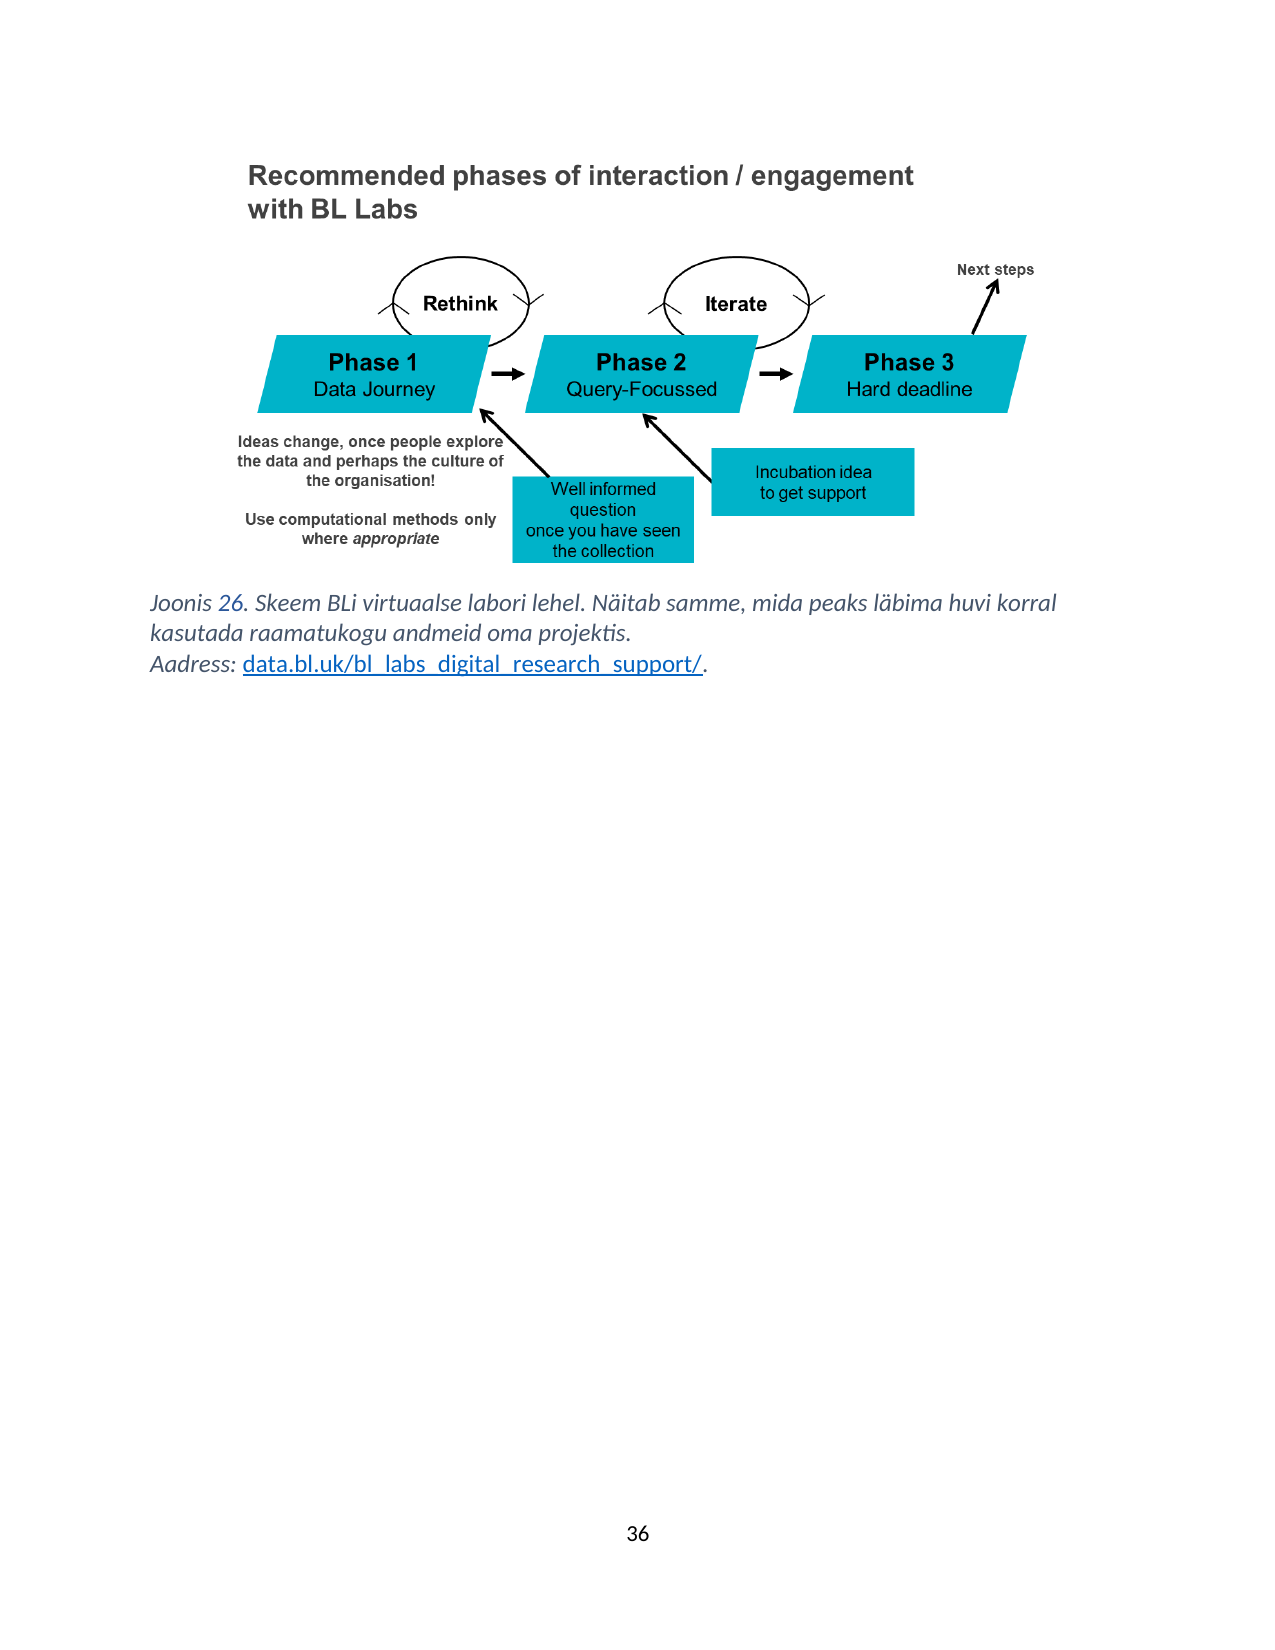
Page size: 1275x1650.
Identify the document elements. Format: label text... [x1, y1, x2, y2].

text Joonis 26. Skeem BLi virtuaalse labori lehel. Näitab samme, mida peaks läbima huvi korral kasutada raamatukogu andmeid oma projektis. Aadress: data.bl.uk/bl_labs_digital_research_support/. [150, 587, 1125, 678]
picture [226, 150, 1049, 571]
